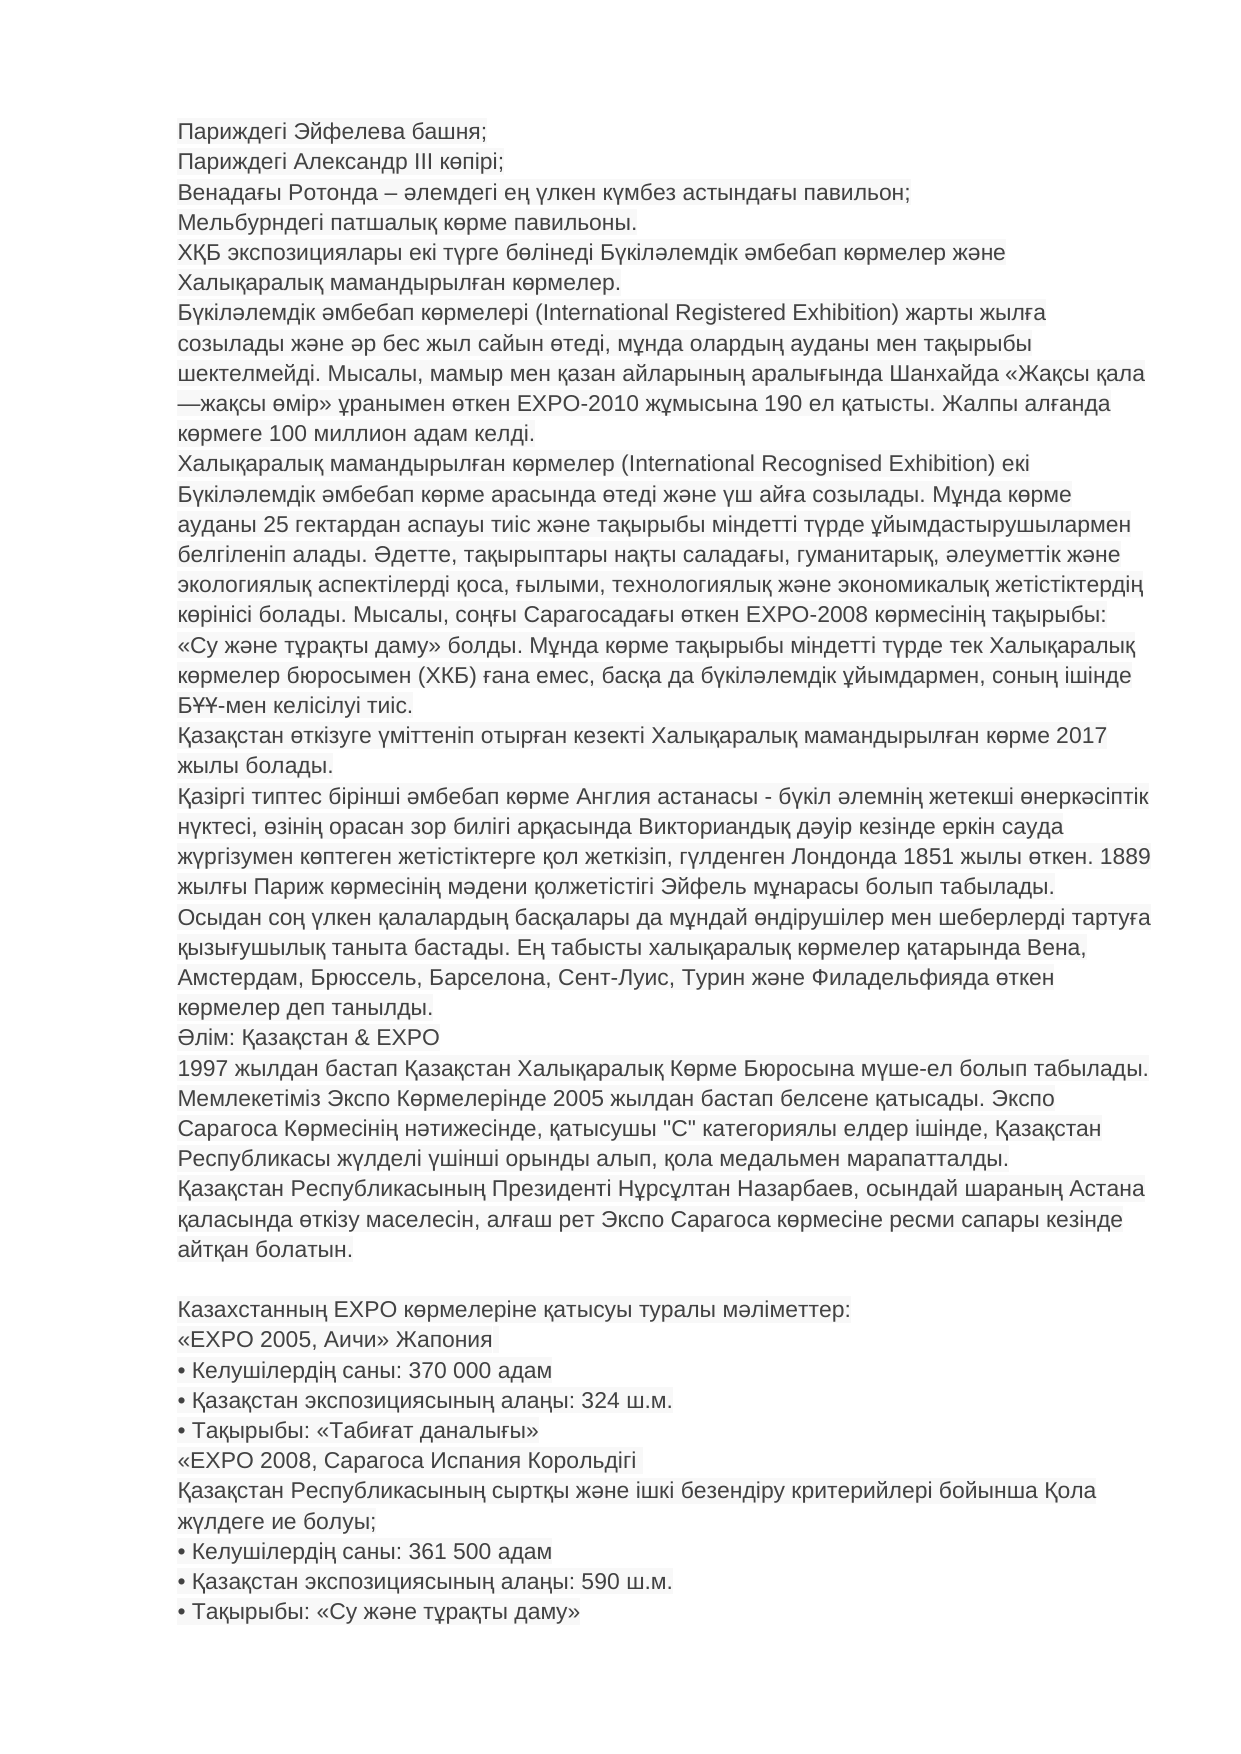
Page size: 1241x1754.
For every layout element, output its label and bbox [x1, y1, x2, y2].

text [177, 118, 1152, 1625]
